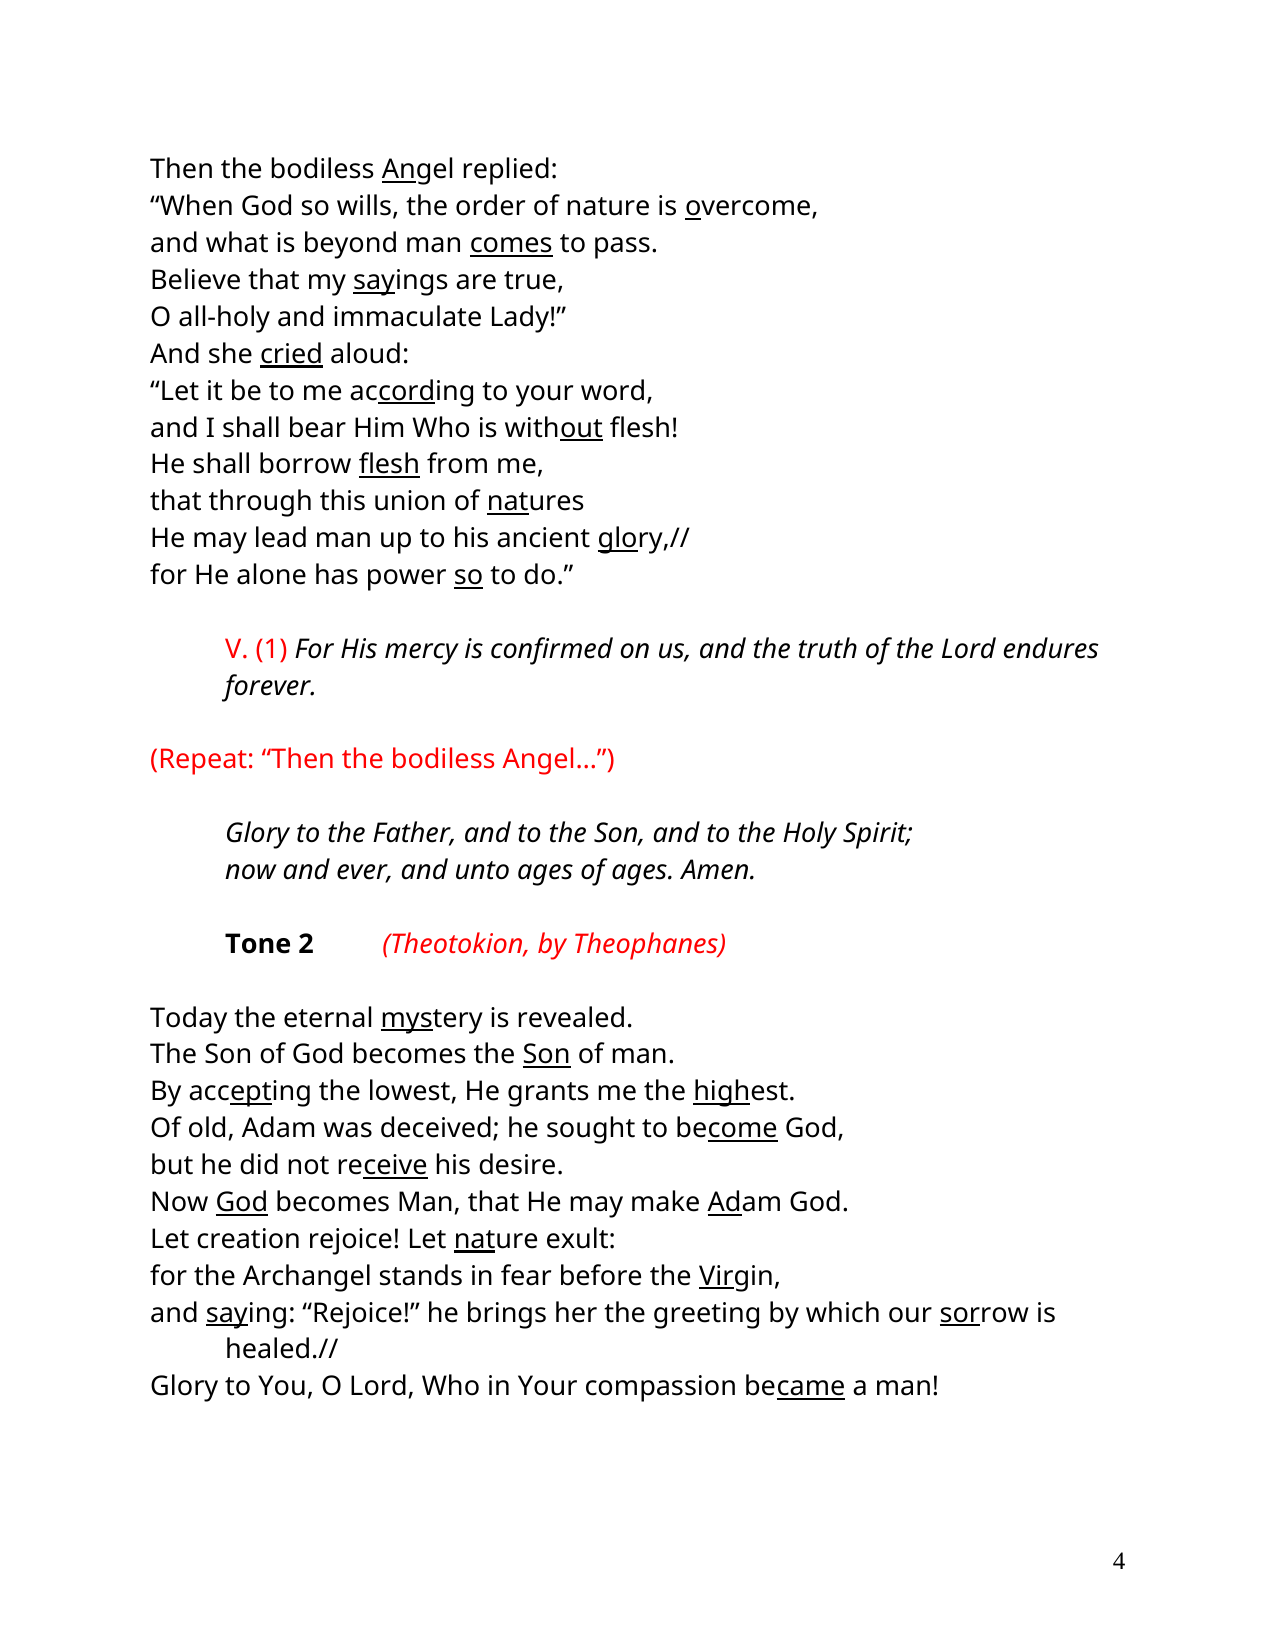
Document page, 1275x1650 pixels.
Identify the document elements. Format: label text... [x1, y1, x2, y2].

text for the Archangel stands in fear before the Virgin, [150, 1256, 1125, 1293]
text and saying: “Rejoice!” he brings her the greeting by which our sorrow is healed.// [150, 1293, 1125, 1367]
text He shall borrow flesh from me, [150, 445, 1125, 482]
text The Son of God becomes the Son of man. [150, 1035, 1125, 1072]
text and I shall bear Him Who is without flesh! [150, 408, 1125, 445]
text Tone 2 (Theotokion, by Theophanes) [150, 924, 1125, 961]
text By accepting the lowest, He grants me the highest. [150, 1072, 1125, 1109]
text Today the eternal mystery is revealed. [150, 998, 1125, 1035]
text but he did not receive his desire. [150, 1146, 1125, 1182]
text and what is beyond man comes to pass. [150, 224, 1125, 261]
text He may lead man up to his ancient glory,// [150, 519, 1125, 556]
text (Repeat: “Then the bodiless Angel…”) [150, 740, 1125, 777]
text Believe that my sayings are true, [150, 261, 1125, 297]
text Glory to the Father, and to the Son, and to the Holy Spirit; [150, 814, 1125, 851]
text for He alone has power so to do.” [150, 556, 1125, 592]
text O all-holy and immaculate Lady!” [150, 297, 1125, 334]
text Let creation rejoice! Let nature exult: [150, 1219, 1125, 1256]
text Then the bodiless Angel replied: [150, 150, 1125, 187]
text “Let it be to me according to your word, [150, 371, 1125, 408]
text V. (1) For His mercy is confirmed on us, and the truth of the Lord endures forever. [225, 629, 1125, 703]
text Now God becomes Man, that He may make Adam God. [150, 1182, 1125, 1219]
text Of old, Adam was deceived; he sought to become God, [150, 1109, 1125, 1146]
text “When God so wills, the order of nature is overcome, [150, 187, 1125, 224]
text And she cried aloud: [150, 334, 1125, 371]
text now and ever, and unto ages of ages. Amen. [225, 851, 1125, 887]
text that through this union of natures [150, 482, 1125, 519]
text Glory to You, O Lord, Who in Your compassion became a man! [150, 1367, 1125, 1404]
